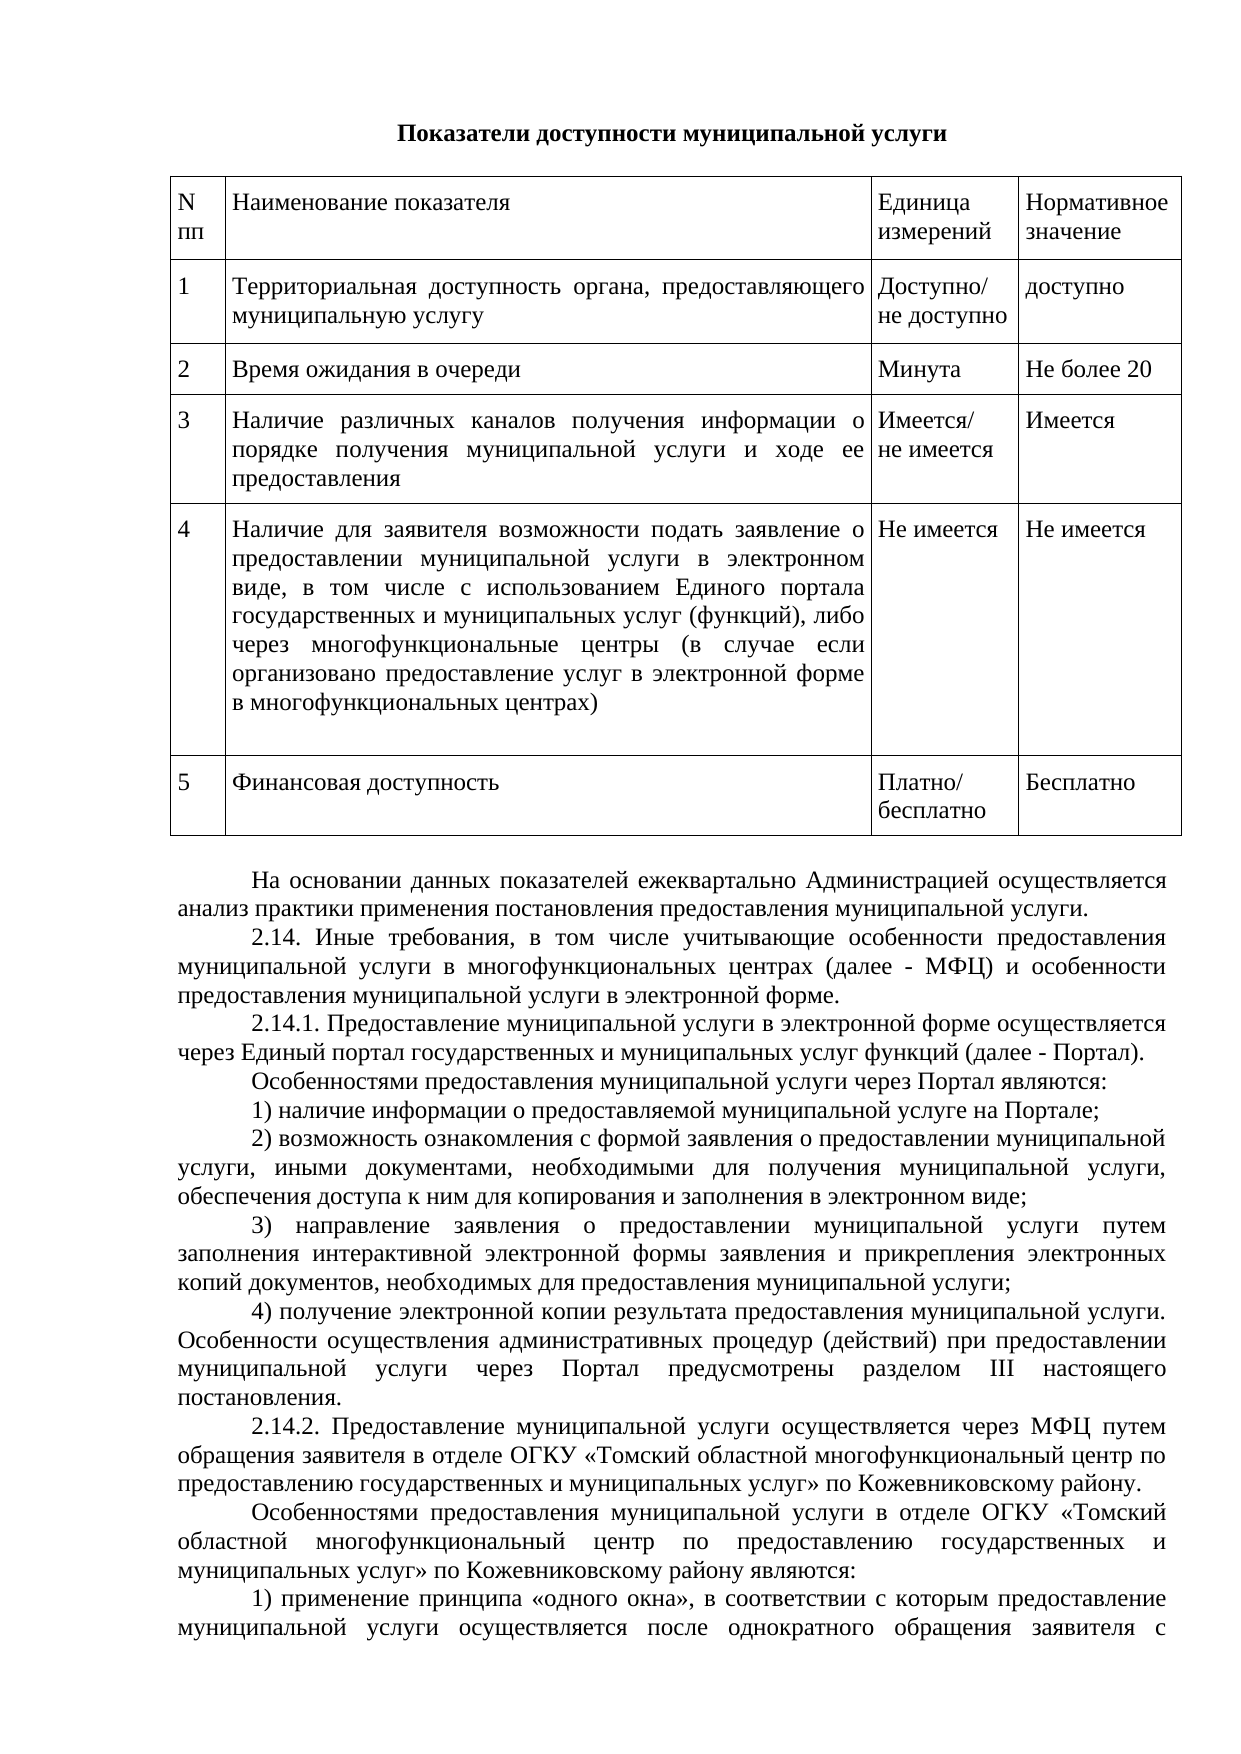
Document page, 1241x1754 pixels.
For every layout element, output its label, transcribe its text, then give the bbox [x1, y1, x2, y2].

text 2.14. Иные требования, в том числе учитывающие особенности предоставления муниципальной услуги в многофункциональных центрах (далее - МФЦ) и особенности предоставления муниципальной услуги в электронной форме. [177, 922, 1167, 1008]
text 2.14.1. Предоставление муниципальной услуги в электронной форме осуществляется через Единый портал государственных и муниципальных услуг функций (далее - Портал). [177, 1008, 1167, 1066]
text 1) наличие информации о предоставляемой муниципальной услуге на Портале; [177, 1095, 1167, 1123]
table_header N пп [171, 177, 225, 259]
text Особенностями предоставления муниципальной услуги через Портал являются: [177, 1066, 1167, 1095]
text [177, 1583, 1167, 1641]
table_cell Имеется [1019, 395, 1181, 502]
table_cell Финансовая доступность [226, 756, 871, 835]
table_header Нормативное значение [1019, 177, 1181, 259]
table_cell Не имеется [1019, 504, 1181, 755]
table_cell Территориальная доступность органа, предоставляющего муниципальную услугу [226, 260, 871, 343]
text 3) направление заявления о предоставлении муниципальной услуги путем заполнения интерактивной электронной формы заявления и прикрепления электронных копий документов, необходимых для предоставления муниципальной услуги; [177, 1210, 1167, 1296]
table_cell Имеется/ не имеется [872, 395, 1018, 502]
text Особенностями предоставления муниципальной услуги в отделе ОГКУ «Томский областной многофункциональный центр по предоставлению государственных и муниципальных услуг» по Кожевниковскому району являются: [177, 1497, 1167, 1583]
table_cell Наличие для заявителя возможности подать заявление о предоставлении муниципальной услуги в электронном виде, в том числе с использованием Единого портала государственных и муниципальных услуг (функций), либо через многофункциональные центры (в случае если организовано предоставление услуг в электронной форме в многофункциональных центрах) [226, 504, 871, 755]
text 2.14.2. Предоставление муниципальной услуги осуществляется через МФЦ путем обращения заявителя в отделе ОГКУ «Томский областной многофункциональный центр по предоставлению государственных и муниципальных услуг» по Кожевниковскому району. [177, 1411, 1167, 1497]
table_cell Не более 20 [1019, 344, 1181, 394]
table_cell Платно/ бесплатно [872, 756, 1018, 835]
table_cell Минута [872, 344, 1018, 394]
table_cell Доступно/ не доступно [872, 260, 1018, 343]
table_cell Бесплатно [1019, 756, 1181, 835]
table_cell 2 [171, 344, 225, 394]
table_header Наименование показателя [226, 177, 871, 259]
table_cell Не имеется [872, 504, 1018, 755]
text 4) получение электронной копии результата предоставления муниципальной услуги. Особенности осуществления административных процедур (действий) при предоставлении муниципальной услуги через Портал предусмотрены разделом III настоящего постановления. [177, 1296, 1167, 1411]
text На основании данных показателей ежеквартально Администрацией осуществляется анализ практики применения постановления предоставления муниципальной услуги. [177, 865, 1167, 922]
table_cell Наличие различных каналов получения информации о порядке получения муниципальной услуги и ходе ее предоставления [226, 395, 871, 502]
text 2) возможность ознакомления с формой заявления о предоставлении муниципальной услуги, иными документами, необходимыми для получения муниципальной услуги, обеспечения доступа к ним для копирования и заполнения в электронном виде; [177, 1123, 1167, 1210]
table_cell 1 [171, 260, 225, 343]
text Показатели доступности муниципальной услуги [177, 118, 1167, 147]
table_header Единица измерений [872, 177, 1018, 259]
table_cell 5 [171, 756, 225, 835]
table_cell Время ожидания в очереди [226, 344, 871, 394]
table_cell доступно [1019, 260, 1181, 343]
table_cell 4 [171, 504, 225, 755]
table_cell 3 [171, 395, 225, 502]
